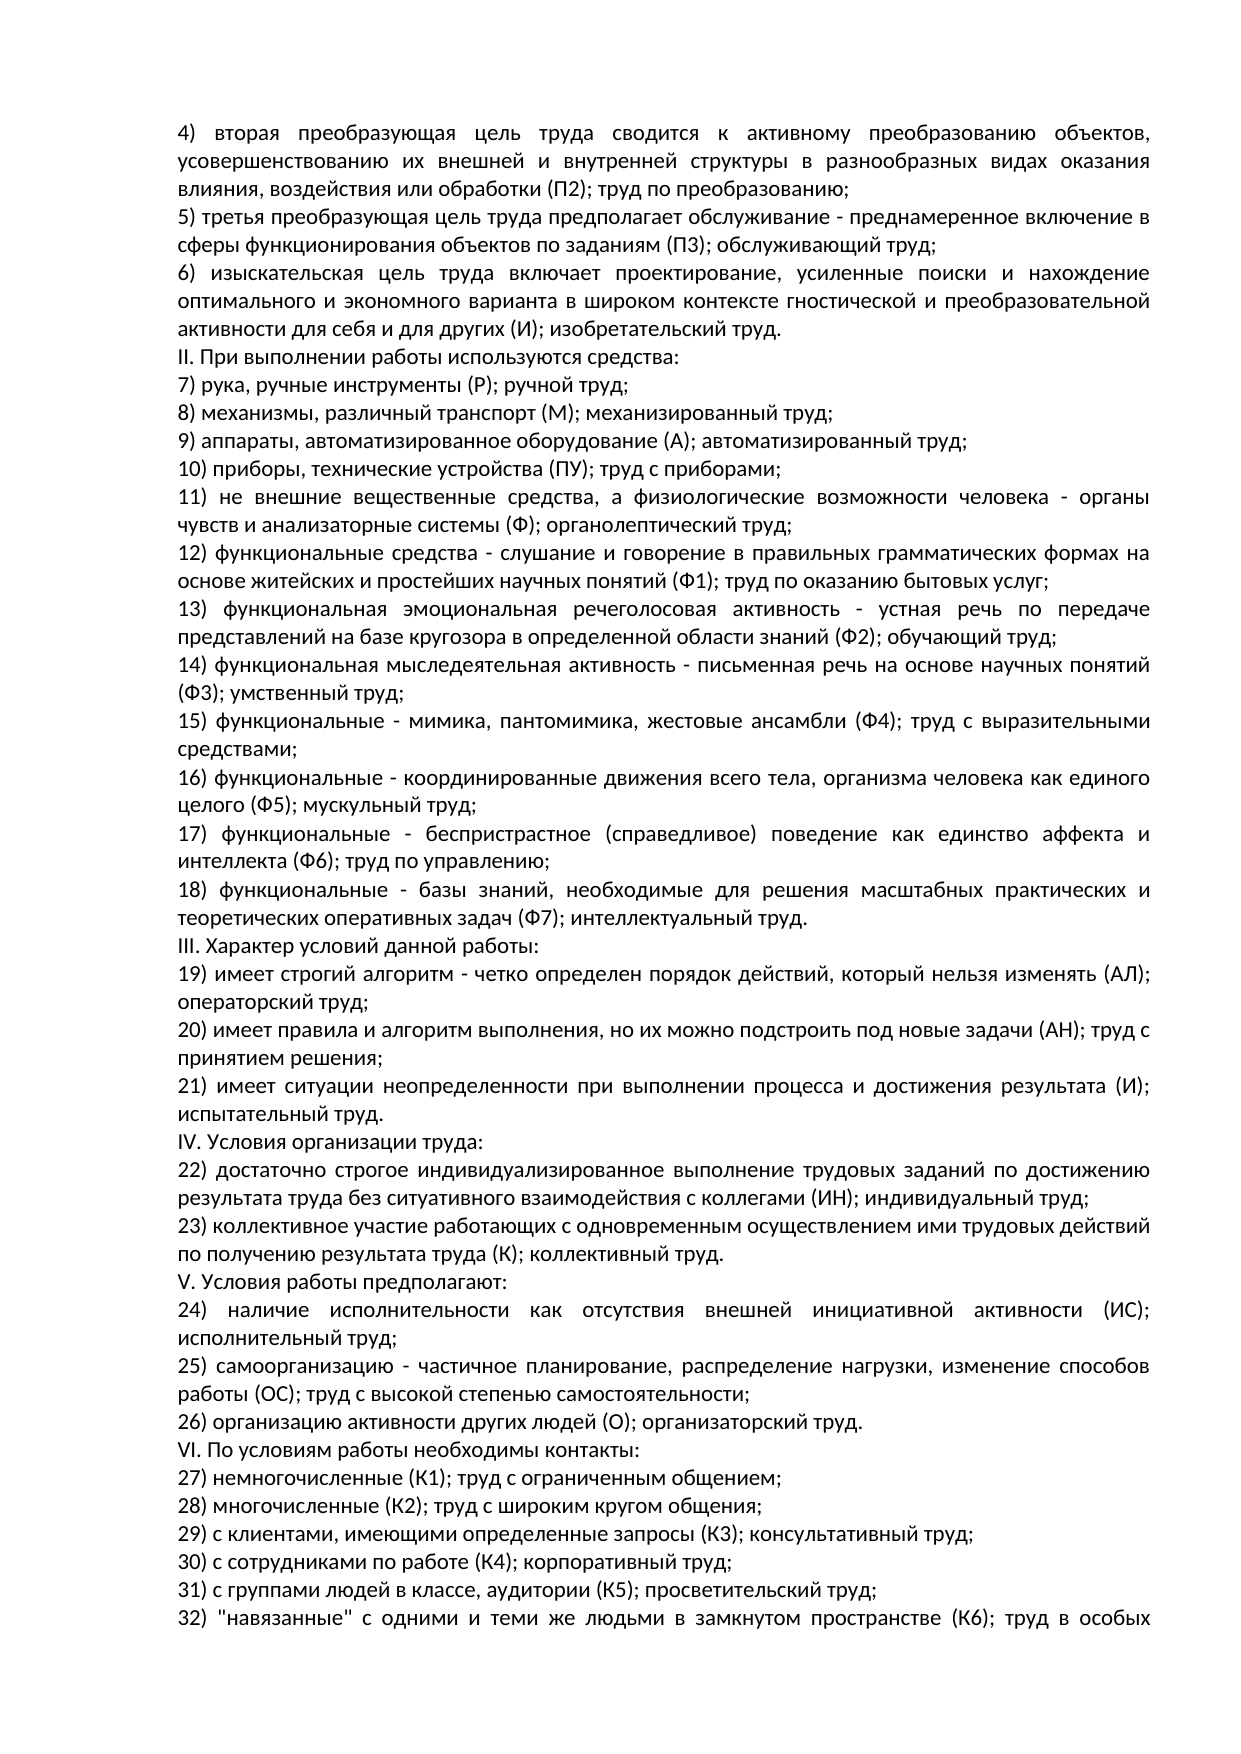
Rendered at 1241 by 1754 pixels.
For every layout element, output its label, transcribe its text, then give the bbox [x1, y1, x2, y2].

text 7) рука, ручные инструменты (Р); ручной труд; [177, 370, 1152, 398]
text 10) приборы, технические устройства (ПУ); труд с приборами; [177, 454, 1152, 482]
text 15) функциональные - мимика, пантомимика, жестовые ансамбли (Ф4); труд с выразительными средствами; [177, 707, 1152, 763]
text 26) организацию активности других людей (О); организаторский труд. [177, 1407, 1152, 1435]
text 21) имеет ситуации неопределенности при выполнении процесса и достижения результата (И); испытательный труд. [177, 1071, 1152, 1127]
text 6) изыскательская цель труда включает проектирование, усиленные поиски и нахождение оптимального и экономного варианта в широком контексте гностической и преобразовательной активности для себя и для других (И); изобретательский труд. [177, 258, 1152, 342]
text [177, 1603, 1152, 1631]
text 12) функциональные средства - слушание и говорение в правильных грамматических формах на основе житейских и простейших научных понятий (Ф1); труд по оказанию бытовых услуг; [177, 538, 1152, 594]
text 4) вторая преобразующая цель труда сводится к активному преобразованию объектов, усовершенствованию их внешней и внутренней структуры в разнообразных видах оказания влияния, воздействия или обработки (П2); труд по преобразованию; [177, 118, 1152, 202]
text 5) третья преобразующая цель труда предполагает обслуживание - преднамеренное включение в сферы функционирования объектов по заданиям (П3); обслуживающий труд; [177, 202, 1152, 258]
text 16) функциональные - координированные движения всего тела, организма человека как единого целого (Ф5); мускульный труд; [177, 763, 1152, 819]
text IV. Условия организации труда: [177, 1127, 1152, 1155]
text V. Условия работы предполагают: [177, 1267, 1152, 1295]
text 31) с группами людей в классе, аудитории (К5); просветительский труд; [177, 1575, 1152, 1603]
text 17) функциональные - беспристрастное (справедливое) поведение как единство аффекта и интеллекта (Ф6); труд по управлению; [177, 819, 1152, 875]
text 28) многочисленные (К2); труд с широким кругом общения; [177, 1491, 1152, 1519]
text II. При выполнении работы используются средства: [177, 342, 1152, 370]
text VI. По условиям работы необходимы контакты: [177, 1435, 1152, 1463]
text 30) с сотрудниками по работе (К4); корпоративный труд; [177, 1547, 1152, 1575]
text 20) имеет правила и алгоритм выполнения, но их можно подстроить под новые задачи (АН); труд с принятием решения; [177, 1015, 1152, 1071]
text 23) коллективное участие работающих с одновременным осуществлением ими трудовых действий по получению результата труда (К); коллективный труд. [177, 1211, 1152, 1267]
text 9) аппараты, автоматизированное оборудование (А); автоматизированный труд; [177, 426, 1152, 454]
text 19) имеет строгий алгоритм - четко определен порядок действий, который нельзя изменять (АЛ); операторский труд; [177, 959, 1152, 1015]
text 22) достаточно строгое индивидуализированное выполнение трудовых заданий по достижению результата труда без ситуативного взаимодействия с коллегами (ИН); индивидуальный труд; [177, 1155, 1152, 1211]
text 11) не внешние вещественные средства, а физиологические возможности человека - органы чувств и анализаторные системы (Ф); органолептический труд; [177, 482, 1152, 538]
text 18) функциональные - базы знаний, необходимые для решения масштабных практических и теоретических оперативных задач (Ф7); интеллектуальный труд. [177, 875, 1152, 931]
text III. Характер условий данной работы: [177, 931, 1152, 959]
text 8) механизмы, различный транспорт (М); механизированный труд; [177, 398, 1152, 426]
text 25) самоорганизацию - частичное планирование, распределение нагрузки, изменение способов работы (ОС); труд с высокой степенью самостоятельности; [177, 1351, 1152, 1407]
text 14) функциональная мыследеятельная активность - письменная речь на основе научных понятий (Ф3); умственный труд; [177, 651, 1152, 707]
text 13) функциональная эмоциональная речеголосовая активность - устная речь по передаче представлений на базе кругозора в определенной области знаний (Ф2); обучающий труд; [177, 594, 1152, 651]
text 29) с клиентами, имеющими определенные запросы (К3); консультативный труд; [177, 1519, 1152, 1547]
text 27) немногочисленные (К1); труд с ограниченным общением; [177, 1463, 1152, 1491]
text 24) наличие исполнительности как отсутствия внешней инициативной активности (ИС); исполнительный труд; [177, 1295, 1152, 1351]
